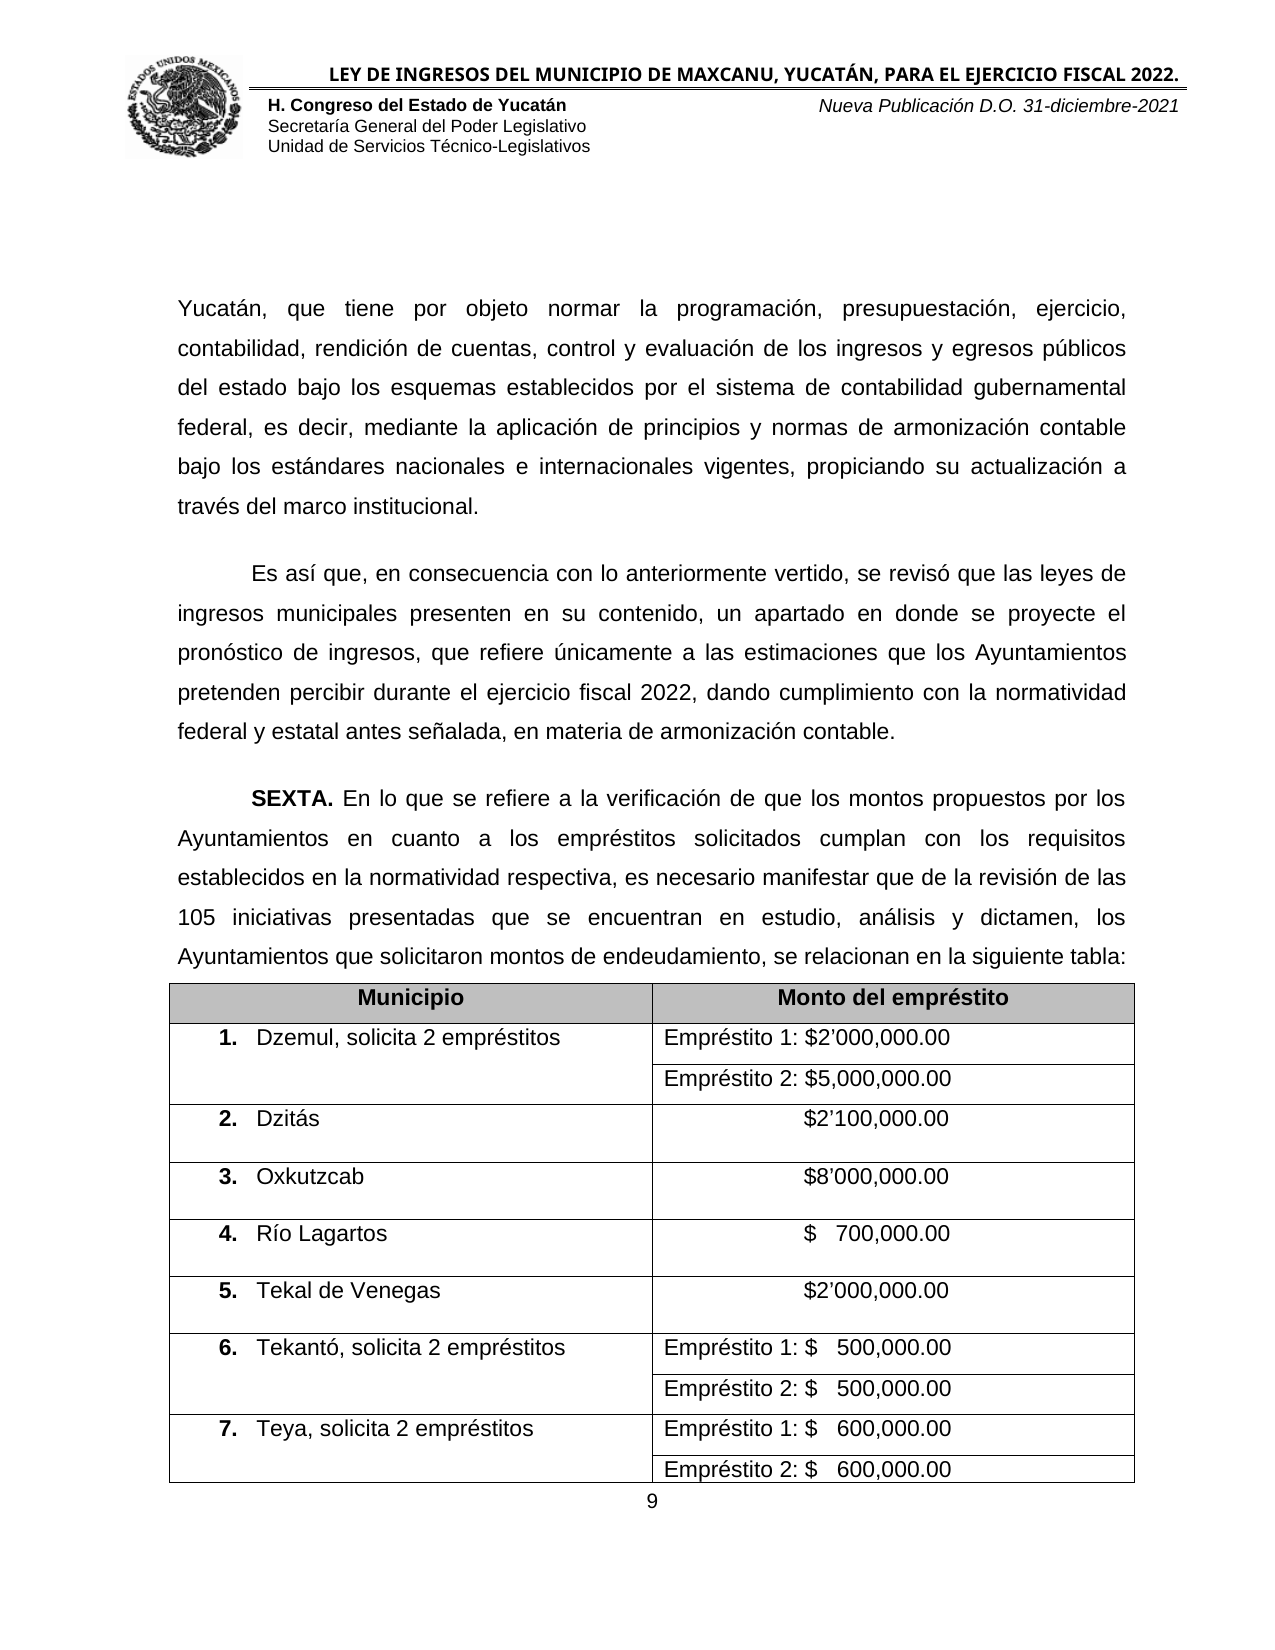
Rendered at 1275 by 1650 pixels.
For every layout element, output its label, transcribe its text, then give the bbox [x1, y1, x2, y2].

table_cell Empréstito 1: $ 500,000.00 [653, 1334, 1134, 1374]
table_cell $2’000,000.00 [653, 1277, 1134, 1333]
table_cell Empréstito 2: $ 500,000.00 [653, 1375, 1134, 1414]
table_cell Dzemul, solicita 2 empréstitos [170, 1024, 652, 1104]
table_cell Empréstito 1: $2’000,000.00 [653, 1024, 1134, 1064]
table_cell $ 700,000.00 [653, 1220, 1134, 1276]
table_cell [653, 1456, 1134, 1482]
table_cell Tekantó, solicita 2 empréstitos [170, 1334, 652, 1414]
table_cell Oxkutzcab [170, 1163, 652, 1219]
table_cell $2’100,000.00 [653, 1105, 1134, 1162]
table_cell Tekal de Venegas [170, 1277, 652, 1333]
text SEXTA. En lo que se refiere a la verificación de que los montos propuestos por los Ayuntamientos en cuanto a los empréstitos solicitados cumplan con los requisitos establecidos en la normatividad respectiva, es necesario manifestar que de la revisión de las 105 iniciativas presentadas que se encuentran en estudio, análisis y dictamen, los Ayuntamientos que solicitaron montos de endeudamiento, se relacionan en la siguiente tabla: [177, 785, 1127, 970]
table_cell Empréstito 2: $5,000,000.00 [653, 1065, 1134, 1104]
table_cell Dzitás [170, 1105, 652, 1162]
table_cell Teya, solicita 2 empréstitos [170, 1415, 652, 1482]
table_header Monto del empréstito [653, 984, 1134, 1023]
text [177, 295, 1127, 519]
text Es así que, en consecuencia con lo anteriormente vertido, se revisó que las leyes de ingresos municipales presenten en su contenido, un apartado en donde se proyecte el pronóstico de ingresos, que refiere únicamente a las estimaciones que los Ayuntamientos pretenden percibir durante el ejercicio fiscal 2022, dando cumplimiento con la normatividad federal y estatal antes señalada, en materia de armonización contable. [177, 560, 1127, 744]
table_cell $8’000,000.00 [653, 1163, 1134, 1219]
table_header Municipio [170, 984, 652, 1023]
table_cell Río Lagartos [170, 1220, 652, 1276]
table_cell Empréstito 1: $ 600,000.00 [653, 1415, 1134, 1455]
